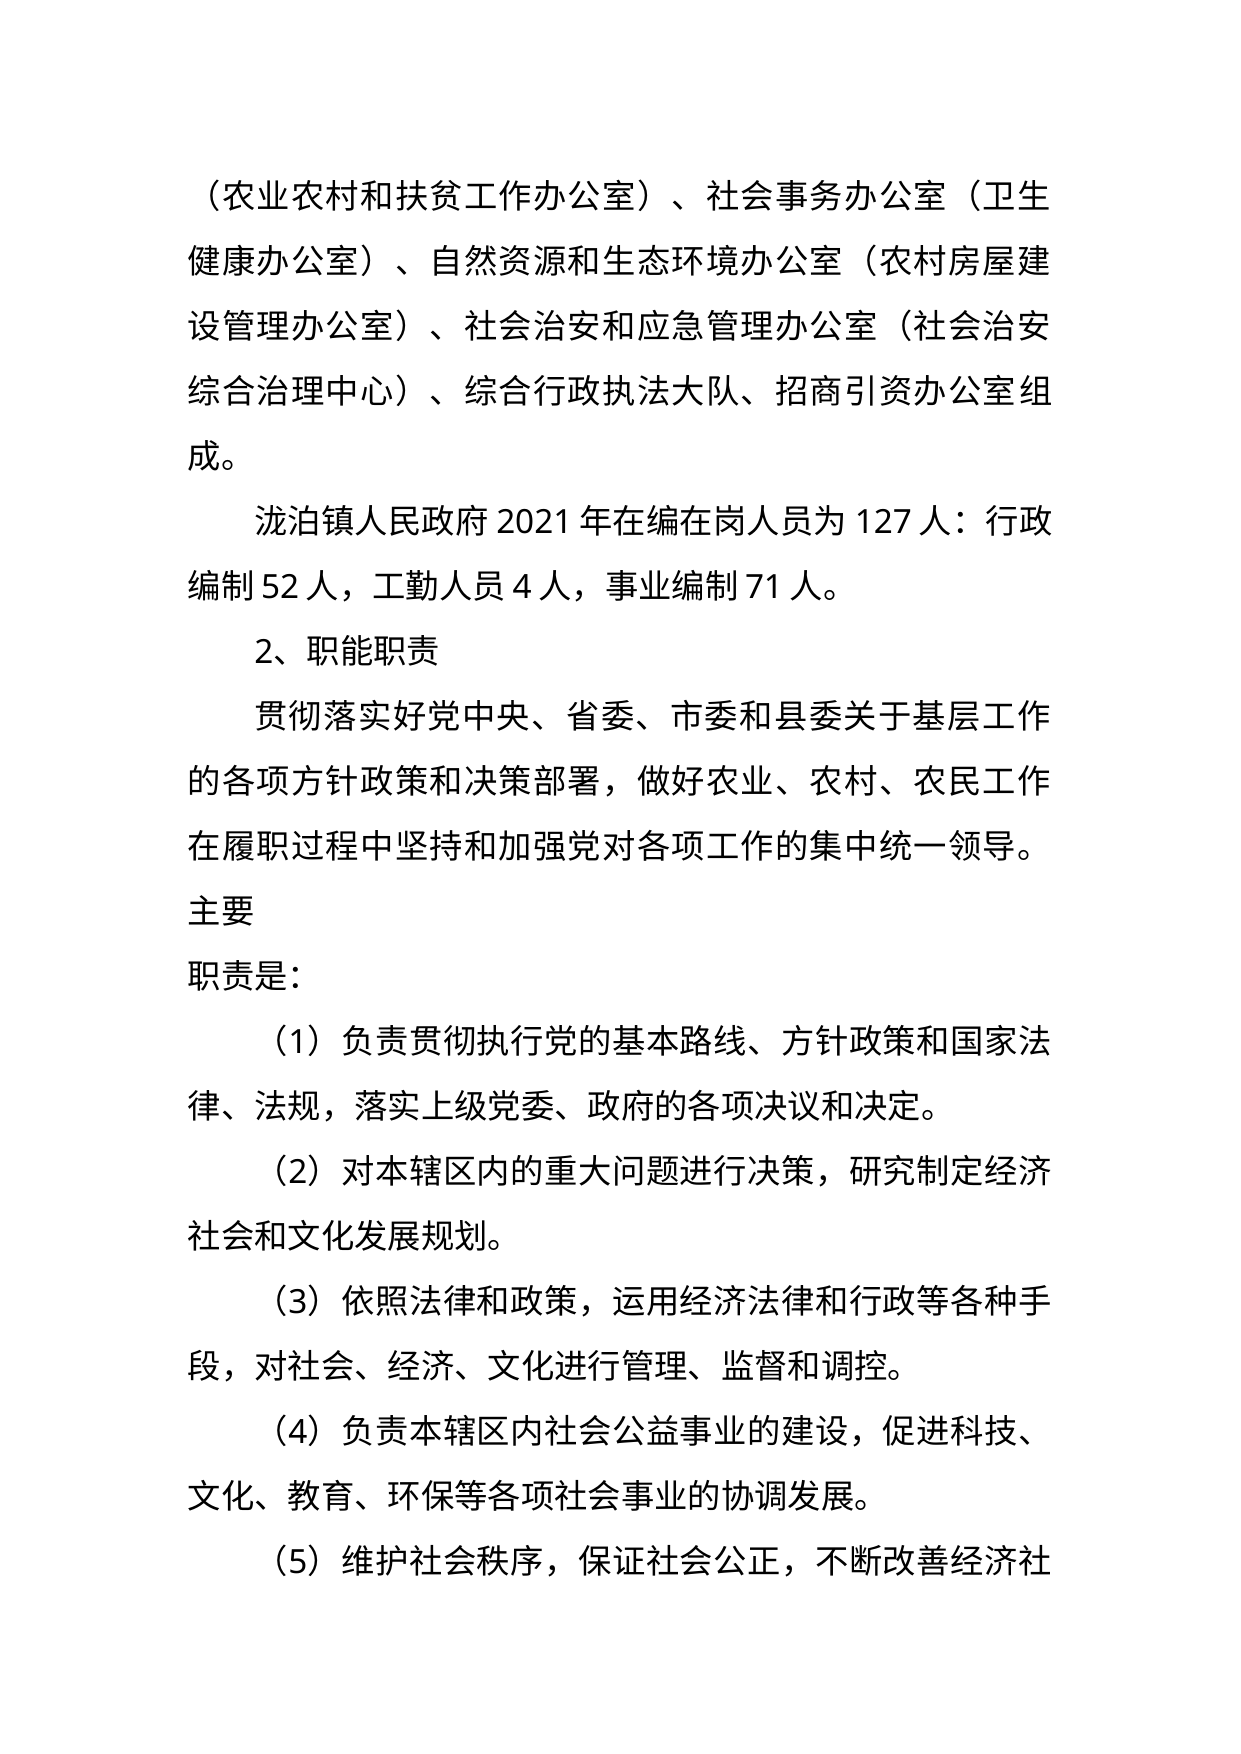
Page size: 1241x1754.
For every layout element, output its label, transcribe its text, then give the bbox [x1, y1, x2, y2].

text （1）负责贯彻执行党的基本路线、方针政策和国家法律、法规，落实上级党委、政府的各项决议和决定。 [187, 1007, 1053, 1137]
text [187, 1527, 1053, 1592]
text 职责是： [187, 942, 1053, 1007]
text （2）对本辖区内的重大问题进行决策，研究制定经济社会和文化发展规划。 [187, 1137, 1053, 1267]
text （3）依照法律和政策，运用经济法律和行政等各种手段，对社会、经济、文化进行管理、监督和调控。 [187, 1267, 1053, 1397]
text 贯彻落实好党中央、省委、市委和县委关于基层工作的各项方针政策和决策部署，做好农业、农村、农民工作，在履职过程中坚持和加强党对各项工作的集中统一领导。主要 [187, 682, 1053, 942]
text （4）负责本辖区内社会公益事业的建设，促进科技、文化、教育、环保等各项社会事业的协调发展。 [187, 1397, 1053, 1527]
text 2、职能职责 [187, 617, 1053, 682]
text 泷泊镇人民政府2021年在编在岗人员为127人：行政编制52人，工勤人员4人，事业编制71人。 [187, 487, 1053, 617]
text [187, 162, 1053, 487]
